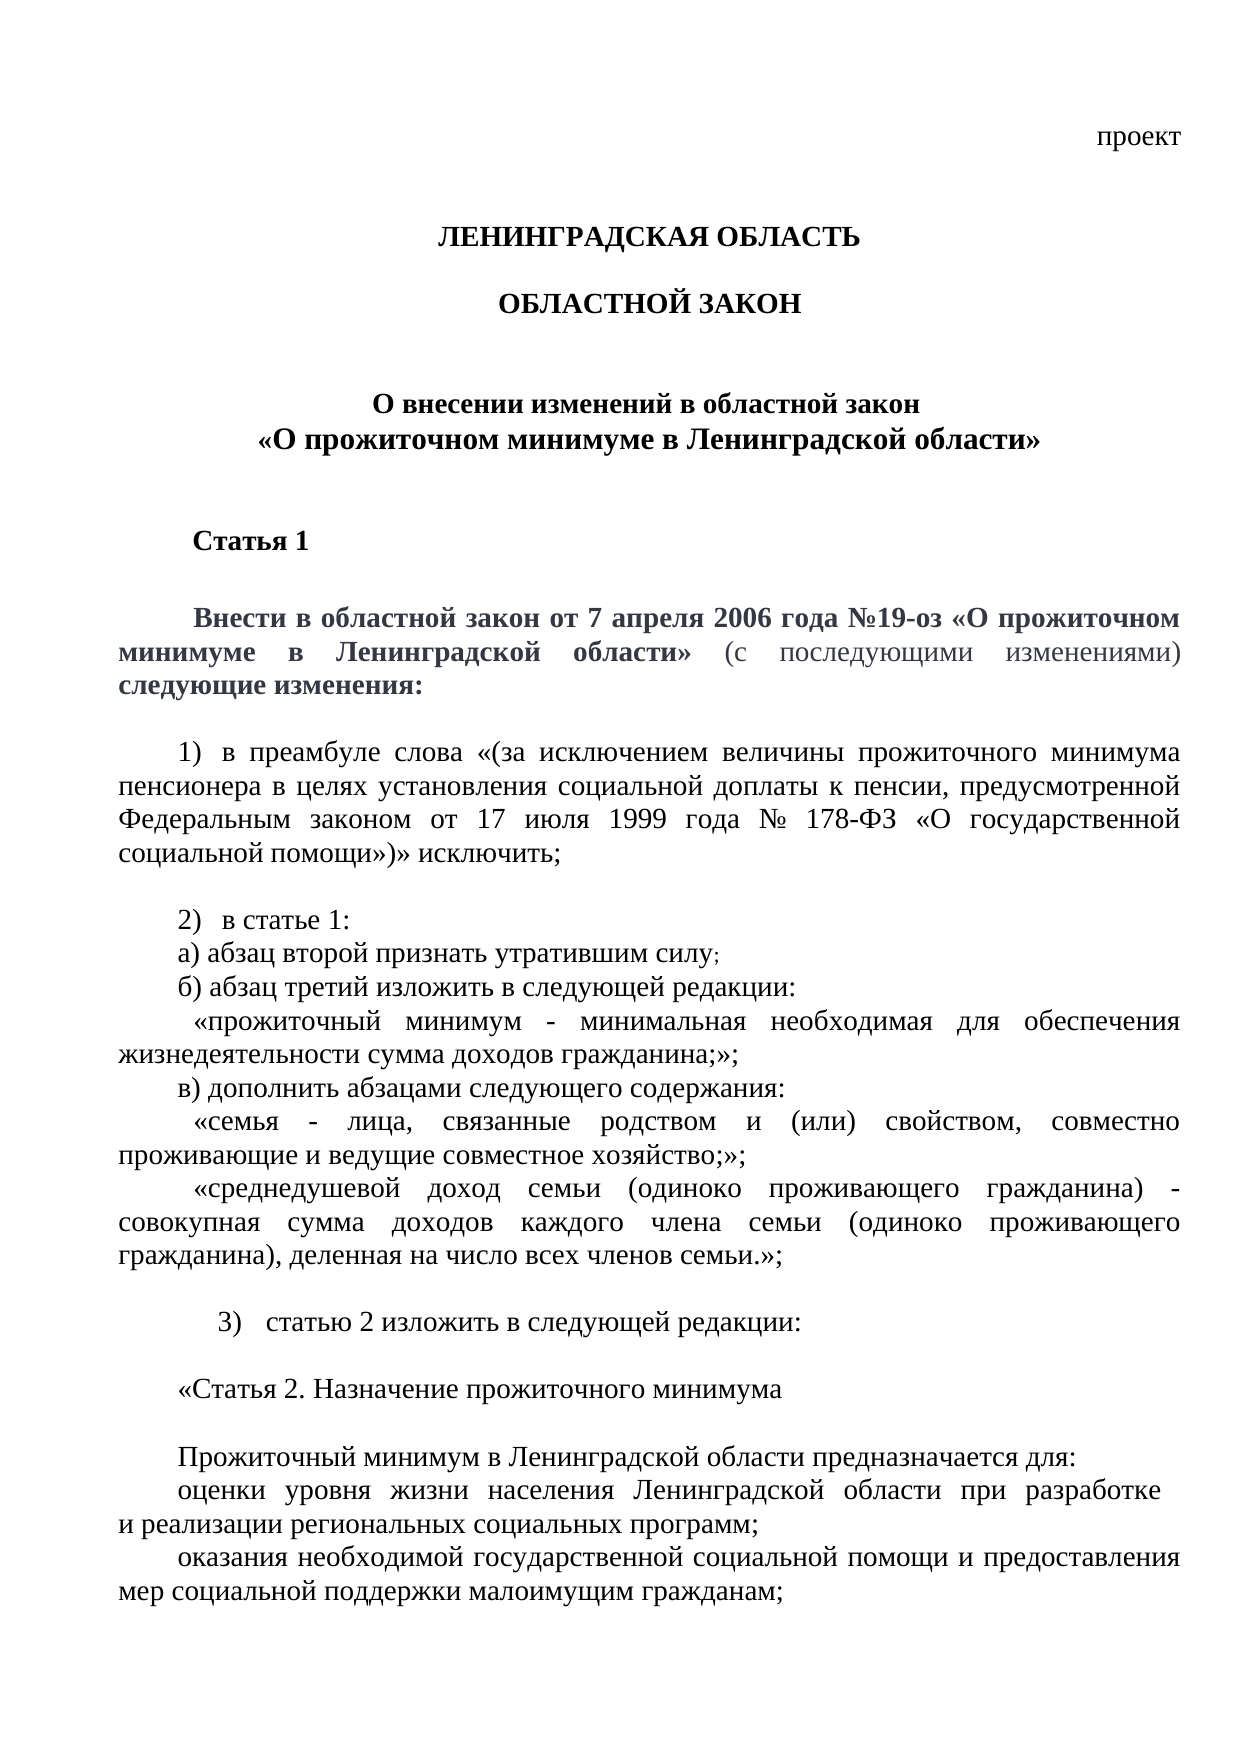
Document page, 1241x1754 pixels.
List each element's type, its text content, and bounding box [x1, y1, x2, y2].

text Статья 1 [118, 523, 1181, 557]
list в статье 1: [118, 902, 1181, 936]
text оказания необходимой государственной социальной помощи и предоставления мер социальной поддержки малоимущим гражданам; [118, 1539, 1181, 1606]
list в преамбуле слова «(за исключением величины прожиточного минимума пенсионера в целях установления социальной доплаты к пенсии, предусмотренной Федеральным законом от 17 июля 1999 года № 178-ФЗ «О государственной социальной помощи»)» исключить; [118, 734, 1181, 868]
text оценки уровня жизни населения Ленинградской области при разработке и реализации региональных социальных программ; [118, 1472, 1181, 1539]
text Внести в областной закон от 7 апреля 2006 года №19-оз «О прожиточном минимуме в Ленинградской области» (с последующими изменениями) следующие изменения: [118, 600, 1181, 701]
text «Статья 2. Назначение прожиточного минимума [118, 1372, 1181, 1405]
list статью 2 изложить в следующей редакции: [193, 1304, 1181, 1338]
text проект [118, 118, 1181, 152]
text ОБЛАСТНОЙ ЗАКОН [118, 286, 1181, 319]
text «прожиточный минимум - минимальная необходимая для обеспечения жизнедеятельности сумма доходов гражданина;»; [118, 1003, 1181, 1070]
text в) дополнить абзацами следующего содержания: [177, 1070, 1181, 1103]
text Прожиточный минимум в Ленинградской области предназначается для: [118, 1439, 1181, 1472]
text О внесении изменений в областной закон «О прожиточном минимуме в Ленинградской области» [118, 386, 1181, 456]
text ЛЕНИНГРАДСКАЯ ОБЛАСТЬ [118, 219, 1181, 252]
text «среднедушевой доход семьи (одиноко проживающего гражданина) - совокупная сумма доходов каждого члена семьи (одиноко проживающего гражданина), деленная на число всех членов семьи.»; [118, 1170, 1181, 1271]
list а) абзац второй признать утратившим силу; [177, 936, 1181, 969]
text «семья - лица, связанные родством и (или) свойством, совместно проживающие и ведущие совместное хозяйство;»; [118, 1103, 1181, 1170]
text б) абзац третий изложить в следующей редакции: [177, 969, 1181, 1003]
